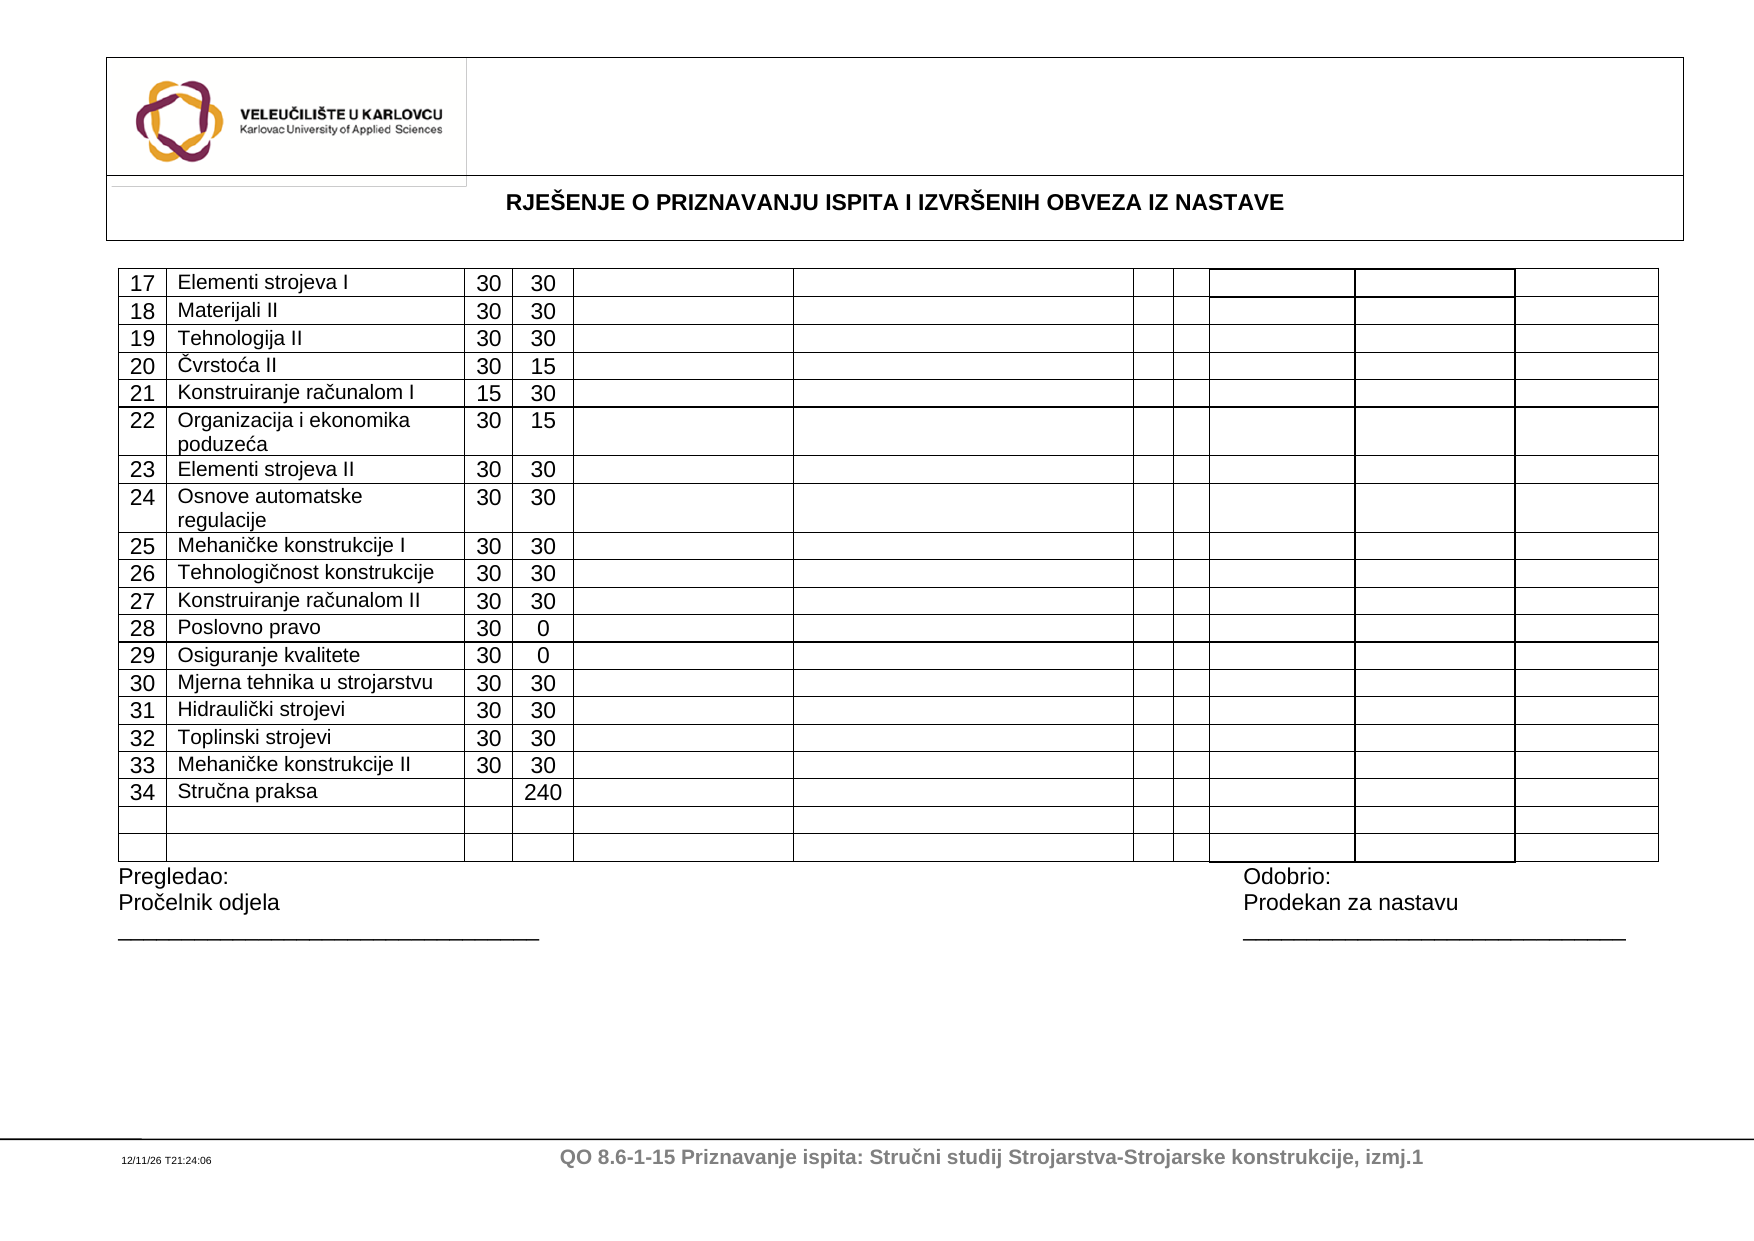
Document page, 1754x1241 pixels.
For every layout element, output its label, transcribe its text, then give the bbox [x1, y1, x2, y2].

table_cell 19 [119, 325, 166, 352]
table_cell 30 [513, 380, 573, 406]
table_cell [1356, 298, 1514, 324]
table_cell [1516, 752, 1658, 778]
table_cell 30 [119, 670, 166, 696]
table_cell [1134, 779, 1173, 806]
table_cell [1210, 298, 1354, 324]
table_cell 30 [465, 697, 512, 723]
table_cell [1356, 325, 1514, 352]
table_cell Mehaničke konstrukcije II [167, 752, 464, 778]
table_cell [1134, 456, 1173, 483]
table_cell Hidraulički strojevi [167, 697, 464, 723]
table_cell [1174, 297, 1209, 324]
table_cell Elementi strojeva II [167, 456, 464, 483]
table_header [1134, 269, 1173, 296]
table_cell [794, 484, 1133, 532]
table_cell 28 [119, 615, 166, 641]
table_header [1210, 270, 1354, 296]
text _________________________________ ______________________________ [118, 915, 1636, 942]
table_cell [1356, 588, 1514, 614]
table_cell [1134, 752, 1173, 778]
table_cell [1174, 670, 1209, 696]
picture [111, 176, 467, 187]
table_cell [1356, 807, 1514, 833]
table_header 30 [465, 269, 512, 296]
table_header [574, 269, 793, 296]
table_cell [1210, 697, 1354, 723]
table_cell [574, 484, 793, 532]
table_cell [574, 752, 793, 778]
table_cell [1210, 325, 1354, 352]
table_cell [1174, 697, 1209, 723]
table_cell 30 [465, 615, 512, 641]
table_cell 30 [513, 325, 573, 352]
table_cell [574, 533, 793, 559]
table_cell [1134, 670, 1173, 696]
table_cell Materijali II [167, 297, 464, 324]
table_cell [574, 353, 793, 379]
table_cell [794, 725, 1133, 751]
table_cell Osnove automatske regulacije [167, 484, 464, 532]
table_cell [1174, 484, 1209, 532]
table_cell [1134, 325, 1173, 352]
table_cell [513, 834, 573, 861]
table_cell [1356, 670, 1514, 696]
table_cell [1210, 408, 1354, 455]
table_cell Osiguranje kvalitete [167, 643, 464, 669]
table_cell [1210, 484, 1354, 532]
picture [111, 58, 467, 175]
table_cell 33 [119, 752, 166, 778]
table_cell [794, 408, 1133, 455]
table_cell 30 [465, 456, 512, 483]
table_cell Mehaničke konstrukcije I [167, 533, 464, 559]
table_cell [119, 834, 166, 861]
table_cell [1356, 353, 1514, 379]
table_cell Organizacija i ekonomika poduzeća [167, 408, 464, 455]
table_cell 30 [465, 725, 512, 751]
table_cell 30 [465, 353, 512, 379]
table_cell Tehnologija II [167, 325, 464, 352]
table_cell [1174, 353, 1209, 379]
table_cell [1516, 643, 1658, 669]
table_cell 30 [465, 408, 512, 455]
table_cell [574, 408, 793, 455]
table_cell 30 [513, 484, 573, 532]
table_cell [1210, 643, 1354, 669]
table_cell 0 [513, 643, 573, 669]
table_cell 29 [119, 643, 166, 669]
table_cell [1210, 807, 1354, 833]
table_cell Mjerna tehnika u strojarstvu [167, 670, 464, 696]
table_cell [465, 779, 512, 806]
table_cell [1134, 834, 1173, 861]
table_cell [1516, 353, 1658, 379]
table_cell 20 [119, 353, 166, 379]
table_cell Čvrstoća II [167, 353, 464, 379]
text Pregledao: Odobrio: [118, 863, 1636, 889]
table_cell 23 [119, 456, 166, 483]
table_cell [1134, 380, 1173, 406]
table_cell Konstruiranje računalom II [167, 588, 464, 614]
table_cell [1516, 408, 1658, 455]
table_cell [574, 643, 793, 669]
table_cell [1356, 533, 1514, 559]
table_cell 30 [513, 588, 573, 614]
table_cell [794, 834, 1133, 861]
table_cell [794, 588, 1133, 614]
table_cell [1356, 725, 1514, 751]
table_cell [574, 297, 793, 324]
table_cell Toplinski strojevi [167, 725, 464, 751]
table_cell 26 [119, 560, 166, 587]
table_cell [1516, 560, 1658, 587]
table_cell [1210, 560, 1354, 587]
table_cell 30 [465, 670, 512, 696]
table_cell 30 [513, 697, 573, 723]
table_cell [167, 834, 464, 861]
table_cell 18 [119, 297, 166, 324]
table_cell [1210, 588, 1354, 614]
table_cell 30 [465, 752, 512, 778]
table_cell [574, 697, 793, 723]
table_cell [1210, 834, 1354, 861]
table_cell [1356, 834, 1514, 861]
table_cell [513, 807, 573, 833]
table_cell [1174, 615, 1209, 641]
table_cell [1174, 325, 1209, 352]
table_cell [1516, 456, 1658, 483]
table_cell [1516, 834, 1658, 861]
table_cell [1516, 807, 1658, 833]
table_cell [574, 588, 793, 614]
table_cell [794, 380, 1133, 406]
table_cell [1356, 752, 1514, 778]
table_cell [574, 560, 793, 587]
table_cell Poslovno pravo [167, 615, 464, 641]
table_cell [574, 380, 793, 406]
table_cell [794, 643, 1133, 669]
table_cell 30 [465, 643, 512, 669]
table_cell 30 [513, 297, 573, 324]
table_cell [1134, 560, 1173, 587]
table_cell [794, 325, 1133, 352]
table_cell [1516, 533, 1658, 559]
table_header [1174, 269, 1209, 296]
table_cell [1516, 484, 1658, 532]
table_cell [1210, 670, 1354, 696]
table_cell 30 [465, 484, 512, 532]
table_cell 22 [119, 408, 166, 455]
table_cell [1174, 779, 1209, 806]
table_cell 31 [119, 697, 166, 723]
table_cell [1134, 408, 1173, 455]
table_cell 15 [465, 380, 512, 406]
table_cell 30 [465, 588, 512, 614]
table_cell 30 [513, 533, 573, 559]
table_cell [1210, 615, 1354, 641]
table_cell [1174, 807, 1209, 833]
table_cell [1134, 533, 1173, 559]
table_cell [1134, 353, 1173, 379]
table_cell Stručna praksa [167, 779, 464, 806]
table_cell [1174, 834, 1209, 861]
table_cell [1174, 408, 1209, 455]
table_cell 30 [465, 533, 512, 559]
table_cell [1516, 588, 1658, 614]
table_cell [1356, 408, 1514, 455]
table_cell [1210, 725, 1354, 751]
table_cell [1210, 533, 1354, 559]
table_cell 30 [513, 560, 573, 587]
table_cell [1516, 380, 1658, 406]
table_cell 30 [465, 297, 512, 324]
table_header [1356, 270, 1514, 296]
table_cell [1174, 643, 1209, 669]
table_cell [1356, 456, 1514, 483]
table_cell 30 [513, 752, 573, 778]
table_cell [794, 697, 1133, 723]
table_cell [1134, 697, 1173, 723]
table_header [794, 269, 1133, 296]
table_cell 30 [465, 560, 512, 587]
table_cell [119, 807, 166, 833]
table_cell [1134, 725, 1173, 751]
table_cell 30 [513, 725, 573, 751]
table_cell [167, 807, 464, 833]
table_cell [1210, 752, 1354, 778]
table_cell [1174, 725, 1209, 751]
table_cell [1134, 807, 1173, 833]
table_cell 25 [119, 533, 166, 559]
table_cell [1134, 297, 1173, 324]
table_cell 27 [119, 588, 166, 614]
table_cell [1356, 380, 1514, 406]
table_cell 15 [513, 408, 573, 455]
table_cell 21 [119, 380, 166, 406]
table_cell [1356, 560, 1514, 587]
table_cell [574, 834, 793, 861]
table_cell [1174, 380, 1209, 406]
table_cell [1516, 325, 1658, 352]
table_cell [794, 456, 1133, 483]
table_cell [574, 779, 793, 806]
table_cell 32 [119, 725, 166, 751]
table_cell [794, 779, 1133, 806]
table_cell [1516, 725, 1658, 751]
table_cell [574, 807, 793, 833]
table_cell [1516, 297, 1658, 324]
table_cell [1174, 588, 1209, 614]
table_cell [1134, 615, 1173, 641]
table_cell 34 [119, 779, 166, 806]
table_cell [1210, 380, 1354, 406]
table_cell Konstruiranje računalom I [167, 380, 464, 406]
table_cell 0 [513, 615, 573, 641]
table_header 30 [513, 269, 573, 296]
table_cell [1134, 588, 1173, 614]
table_cell [1210, 353, 1354, 379]
table_cell 240 [513, 779, 573, 806]
table_cell [1356, 643, 1514, 669]
table_cell [574, 325, 793, 352]
table_cell [794, 670, 1133, 696]
table_cell [574, 456, 793, 483]
table_cell [1210, 779, 1354, 806]
table_cell [465, 807, 512, 833]
table_cell [574, 670, 793, 696]
table_cell [1356, 615, 1514, 641]
table_cell [794, 353, 1133, 379]
table_cell Tehnologičnost konstrukcije [167, 560, 464, 587]
text Pročelnik odjela Prodekan za nastavu [118, 889, 1636, 915]
table_cell [1174, 560, 1209, 587]
table_cell [1356, 697, 1514, 723]
table_cell [794, 807, 1133, 833]
table_cell [1516, 697, 1658, 723]
table_header Elementi strojeva I [167, 269, 464, 296]
table_cell [1174, 752, 1209, 778]
table_cell [1174, 456, 1209, 483]
table_cell [1356, 484, 1514, 532]
table_cell [1210, 456, 1354, 483]
table_cell [794, 752, 1133, 778]
table_cell [1134, 643, 1173, 669]
table_cell [574, 615, 793, 641]
table_cell [794, 297, 1133, 324]
table_cell [1174, 533, 1209, 559]
table_cell [1516, 779, 1658, 806]
table_cell 30 [465, 325, 512, 352]
table_cell [1356, 779, 1514, 806]
table_cell [794, 533, 1133, 559]
table_cell 15 [513, 353, 573, 379]
table_cell [1516, 615, 1658, 641]
table_cell [465, 834, 512, 861]
table_header [1516, 269, 1658, 296]
table_header 17 [119, 269, 166, 296]
table_cell [574, 725, 793, 751]
table_cell 30 [513, 670, 573, 696]
table_cell 24 [119, 484, 166, 532]
table_cell [1134, 484, 1173, 532]
table_cell [794, 560, 1133, 587]
table_cell [1516, 670, 1658, 696]
table_cell [794, 615, 1133, 641]
table_cell 30 [513, 456, 573, 483]
